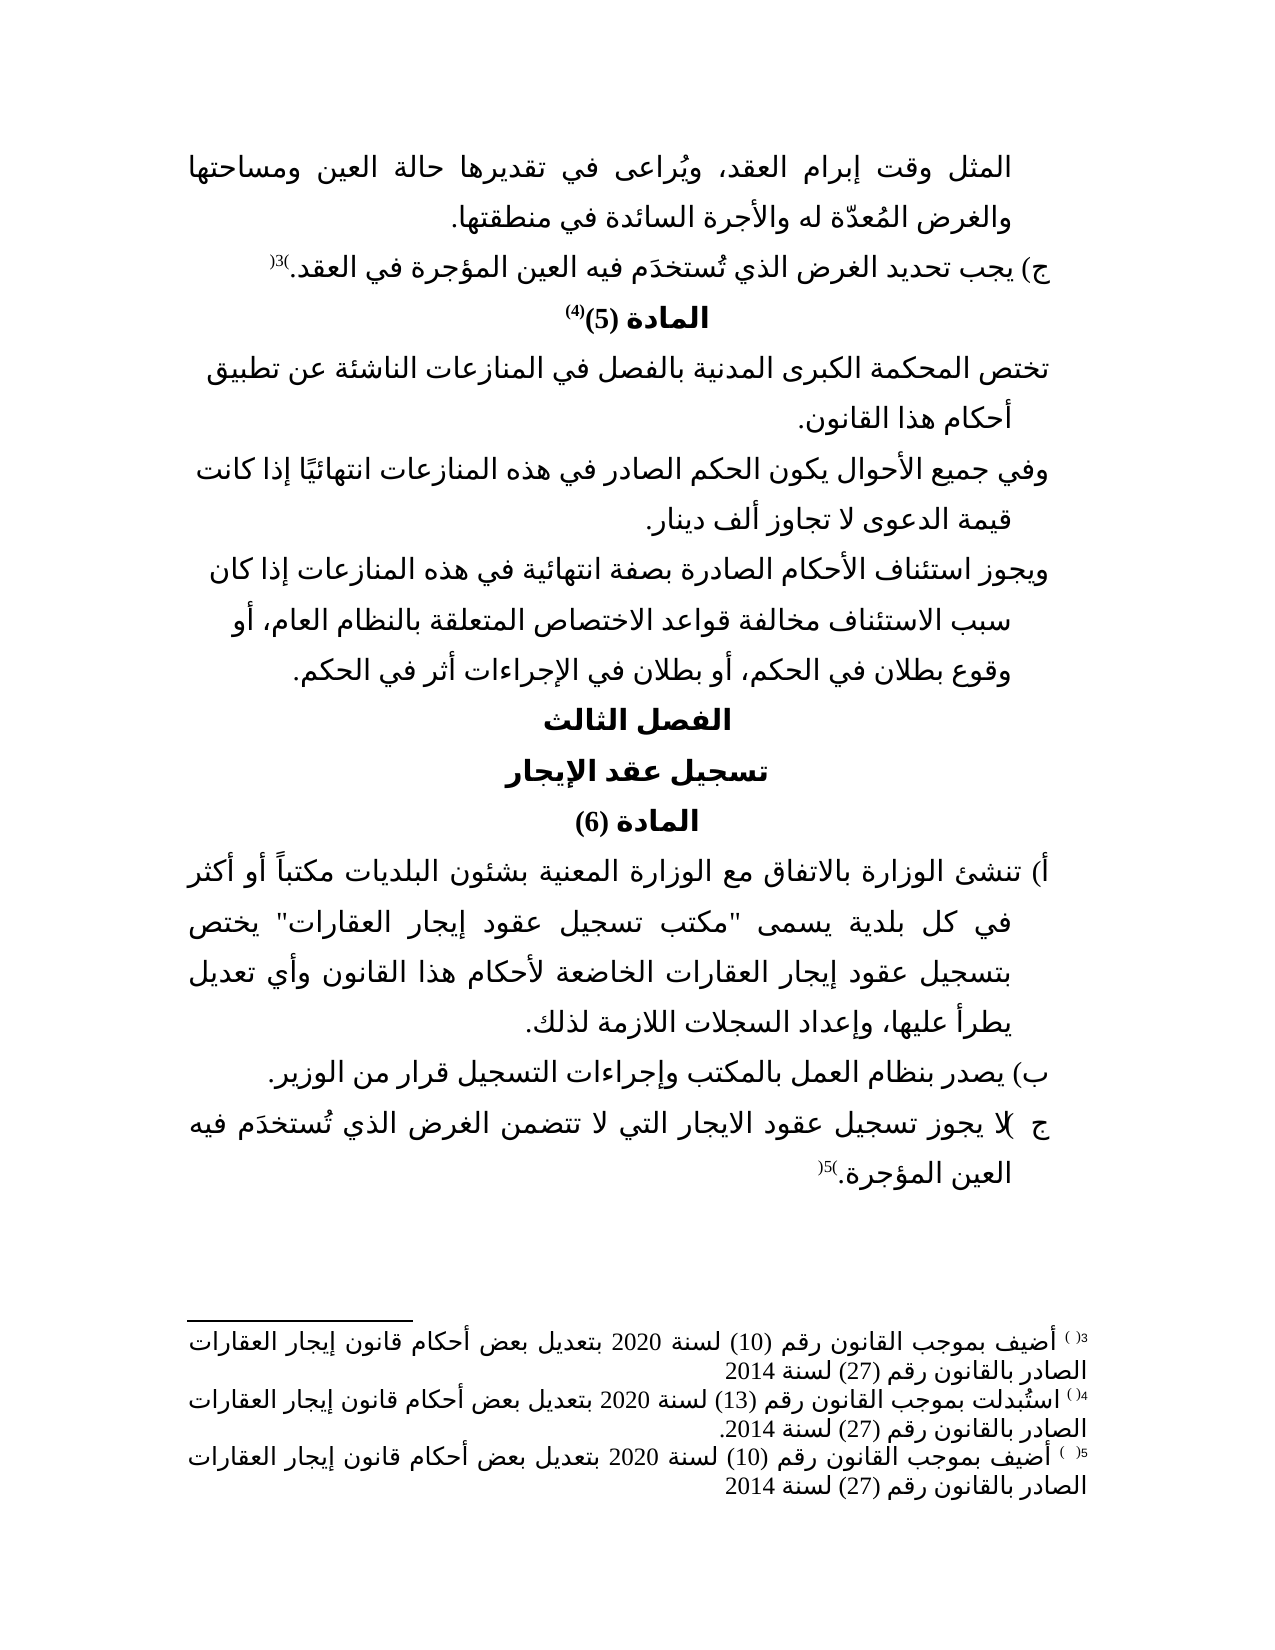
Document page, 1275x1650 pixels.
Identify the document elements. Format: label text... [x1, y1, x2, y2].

text وفي جميع الأحوال يكون الحكم الصادر في هذه المنازعات انتهائيًا إذا كانت قيمة الدعوى لا تجاوز ألف دينار. [187, 452, 1050, 536]
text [187, 150, 1050, 234]
text المادة (5)() [187, 301, 1087, 334]
text ‌ب) يصدر بنظام العمل بالمكتب وإجراءات التسجيل قرار من الوزير. [187, 1056, 1050, 1089]
text ج) لا يجوز تسجيل عقود الايجار التي لا تتضمن الغرض الذي تُستخدَم فيه العين المؤجرة.)( [187, 1106, 1050, 1190]
text تختص المحكمة الكبرى المدنية بالفصل في المنازعات الناشئة عن تطبيق أحكام هذا القانون. [187, 351, 1050, 435]
text ‌أ) تنشئ الوزارة بالاتفاق مع الوزارة المعنية بشئون البلديات مكتباً أو أكثر في كل بلدية يسمى "مكتب تسجيل عقود إيجار العقارات" يختص بتسجيل عقود إيجار العقارات الخاضعة لأحكام هذا القانون وأي تعديل يطرأ عليها، وإعداد السجلات اللازمة لذلك. [187, 854, 1050, 1039]
text الفصل الثالث [187, 703, 1087, 737]
text ج) يجب تحديد الغرض الذي تُستخدَم فيه العين المؤجرة في العقد.)( [187, 251, 1050, 284]
text تسجيل عقد الإيجار [187, 754, 1087, 787]
text ويجوز استئناف الأحكام الصادرة بصفة انتهائية في هذه المنازعات إذا كان سبب الاستئناف مخالفة قواعد الاختصاص المتعلقة بالنظام العام، أو وقوع بطلان في الحكم، أو بطلان في الإجراءات أثر في الحكم. [187, 552, 1050, 687]
text المادة (6) [187, 804, 1087, 838]
